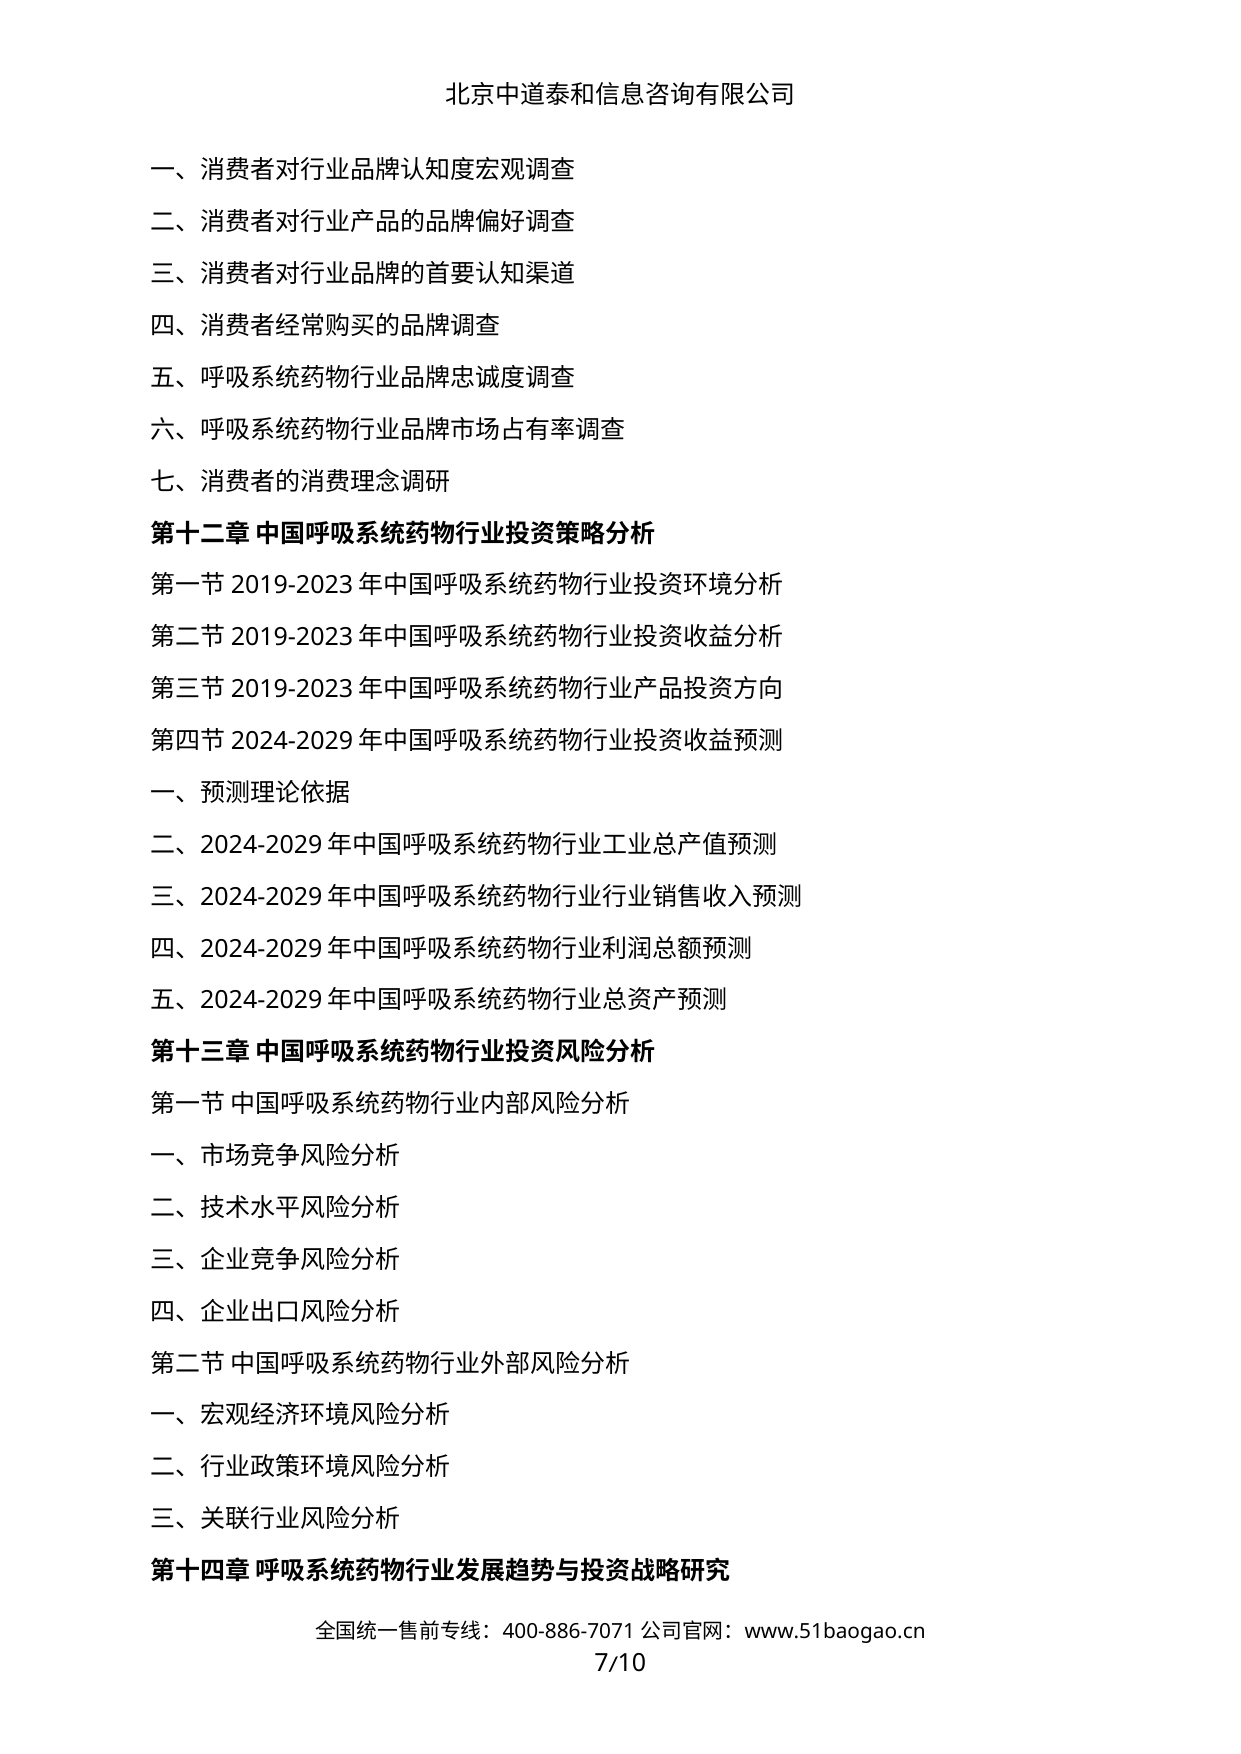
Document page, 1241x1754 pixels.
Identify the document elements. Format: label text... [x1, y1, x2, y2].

text 一、宏观经济环境风险分析 [150, 1395, 1090, 1431]
text 二、消费者对行业产品的品牌偏好调查 [150, 202, 1090, 238]
text 四、企业出口风险分析 [150, 1291, 1090, 1327]
text 三、关联行业风险分析 [150, 1499, 1090, 1535]
text 二、技术水平风险分析 [150, 1187, 1090, 1224]
text 一、预测理论依据 [150, 772, 1090, 809]
text 三、企业竞争风险分析 [150, 1239, 1090, 1276]
text 一、市场竞争风险分析 [150, 1136, 1090, 1172]
text 第十四章 呼吸系统药物行业发展趋势与投资战略研究 [150, 1551, 1090, 1587]
text 二、2024-2029年中国呼吸系统药物行业工业总产值预测 [150, 824, 1090, 861]
text 五、呼吸系统药物行业品牌忠诚度调查 [150, 357, 1090, 394]
text 第二节 中国呼吸系统药物行业外部风险分析 [150, 1343, 1090, 1379]
text 第十二章 中国呼吸系统药物行业投资策略分析 [150, 513, 1090, 549]
text 二、行业政策环境风险分析 [150, 1447, 1090, 1483]
text 第一节 2019-2023年中国呼吸系统药物行业投资环境分析 [150, 565, 1090, 601]
text 五、2024-2029年中国呼吸系统药物行业总资产预测 [150, 980, 1090, 1016]
text 四、消费者经常购买的品牌调查 [150, 306, 1090, 342]
text 六、呼吸系统药物行业品牌市场占有率调查 [150, 409, 1090, 446]
text 三、消费者对行业品牌的首要认知渠道 [150, 254, 1090, 290]
text 七、消费者的消费理念调研 [150, 461, 1090, 497]
text 第二节 2019-2023年中国呼吸系统药物行业投资收益分析 [150, 617, 1090, 653]
text 四、2024-2029年中国呼吸系统药物行业利润总额预测 [150, 928, 1090, 964]
text 第三节 2019-2023年中国呼吸系统药物行业产品投资方向 [150, 669, 1090, 705]
text 一、消费者对行业品牌认知度宏观调查 [150, 150, 1090, 186]
text 三、2024-2029年中国呼吸系统药物行业行业销售收入预测 [150, 876, 1090, 912]
text 第十三章 中国呼吸系统药物行业投资风险分析 [150, 1032, 1090, 1068]
text 第四节 2024-2029年中国呼吸系统药物行业投资收益预测 [150, 721, 1090, 757]
text 第一节 中国呼吸系统药物行业内部风险分析 [150, 1084, 1090, 1120]
